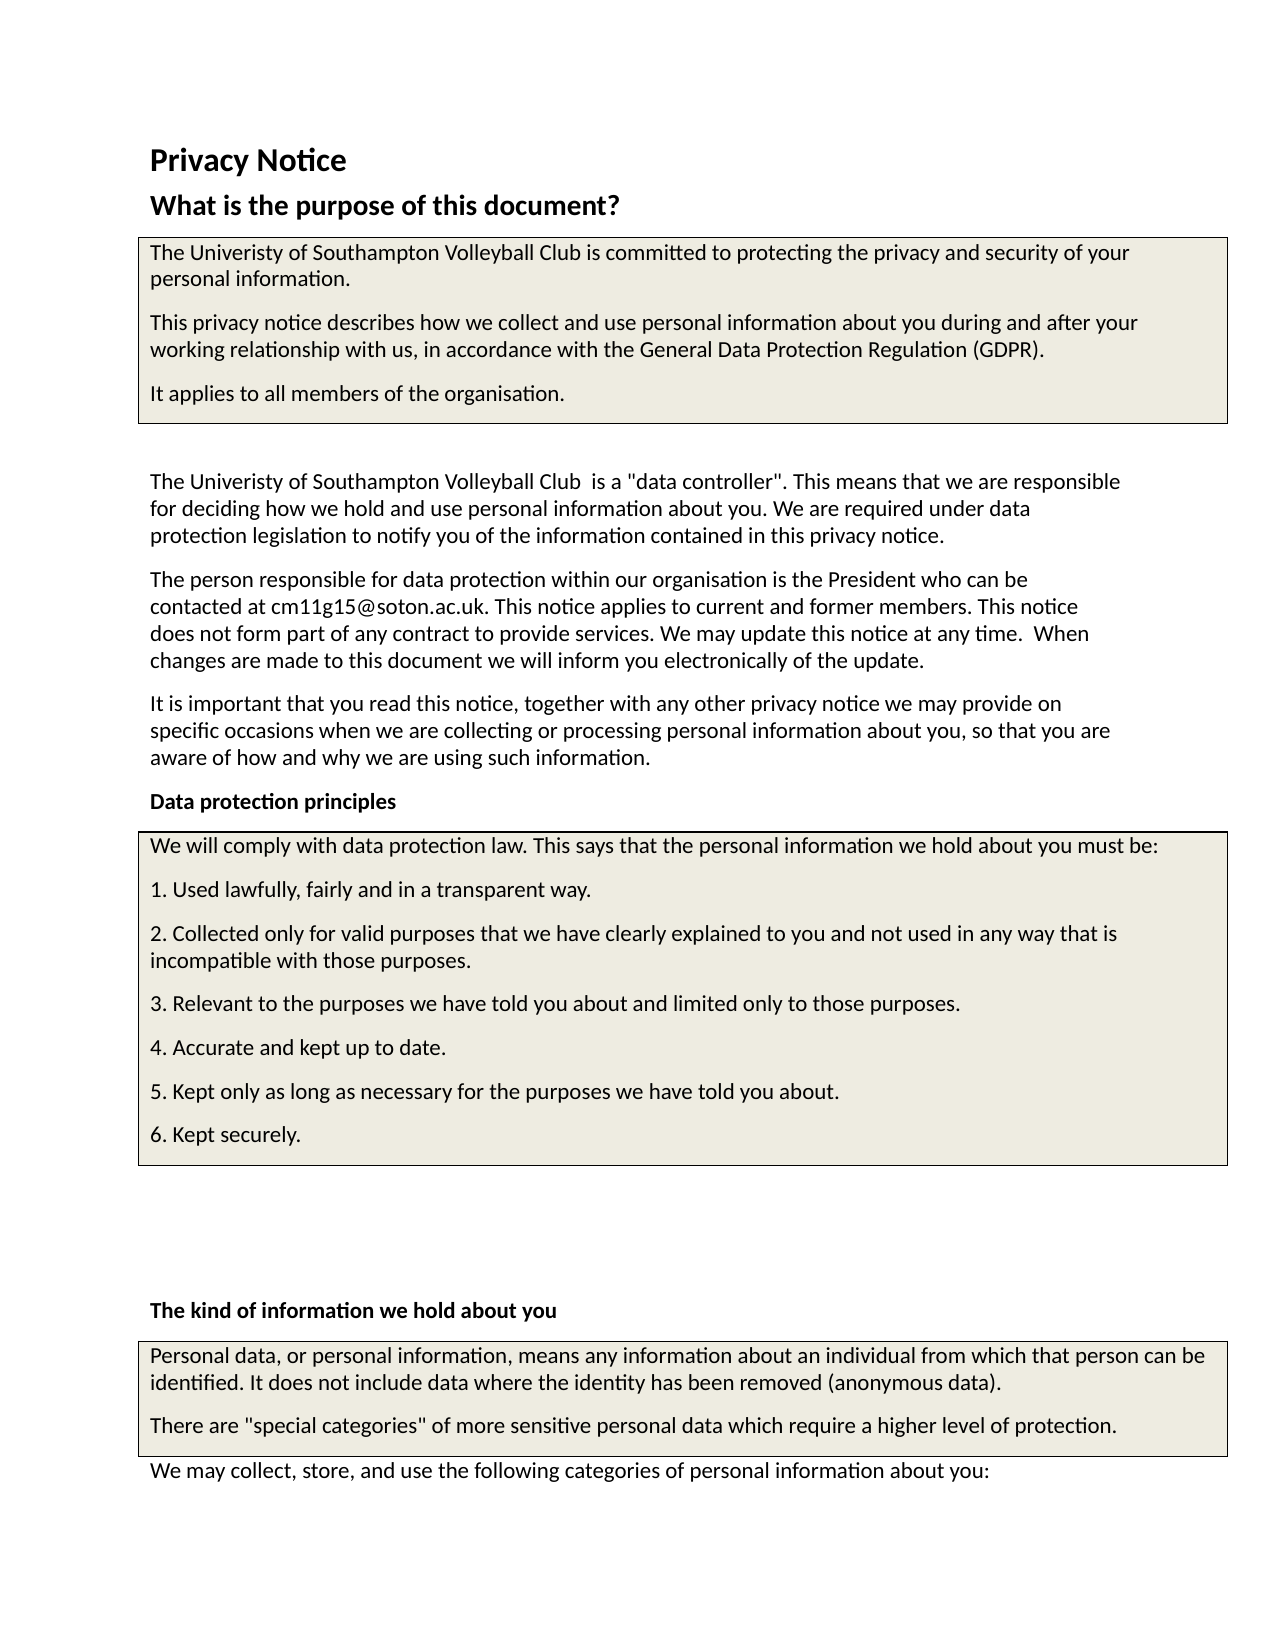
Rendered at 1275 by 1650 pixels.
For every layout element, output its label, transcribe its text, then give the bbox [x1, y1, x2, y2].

text We may collect, store, and use the following categories of personal information about you: [150, 1457, 1125, 1484]
table_header Personal data, or personal information, means any information about an individual from which that person can be identified. It does not include data where the identity has been removed (anonymous data). There are "special categories" of more sensitive personal data which require a higher level of protection. [139, 1342, 1227, 1456]
text It is important that you read this notice, together with any other privacy notice we may provide on specific occasions when we are collecting or processing personal information about you, so that you are aware of how and why we are using such information. [150, 690, 1125, 771]
text The Univeristy of Southampton Volleyball Club is a "data controller". This means that we are responsible for deciding how we hold and use personal information about you. We are required under data protection legislation to notify you of the information contained in this privacy notice. [150, 468, 1125, 549]
table_header The Univeristy of Southampton Volleyball Club is committed to protecting the privacy and security of your personal information. This privacy notice describes how we collect and use personal information about you during and after your working relationship with us, in accordance with the General Data Protection Regulation (GDPR). It applies to all members of the organisation. [139, 238, 1227, 423]
text The person responsible for data protection within our organisation is the President who can be contacted at cm11g15@soton.ac.uk. This notice applies to current and former members. This notice does not form part of any contract to provide services. We may update this notice at any time. When changes are made to this document we will inform you electronically of the update. [150, 566, 1125, 673]
text Data protection principles [150, 788, 1125, 815]
table_header We will comply with data protection law. This says that the personal information we hold about you must be: 1. Used lawfully, fairly and in a transparent way. 2. Collected only for valid purposes that we have clearly explained to you and not used in any way that is incompatible with those purposes. 3. Relevant to the purposes we have told you about and limited only to those purposes. 4. Accurate and kept up to date. 5. Kept only as long as necessary for the purposes we have told you about. 6. Kept securely. [139, 833, 1227, 1165]
text Privacy Notice [150, 150, 1125, 177]
text What is the purpose of this document? [150, 194, 1125, 221]
text The kind of information we hold about you [150, 1297, 1125, 1324]
